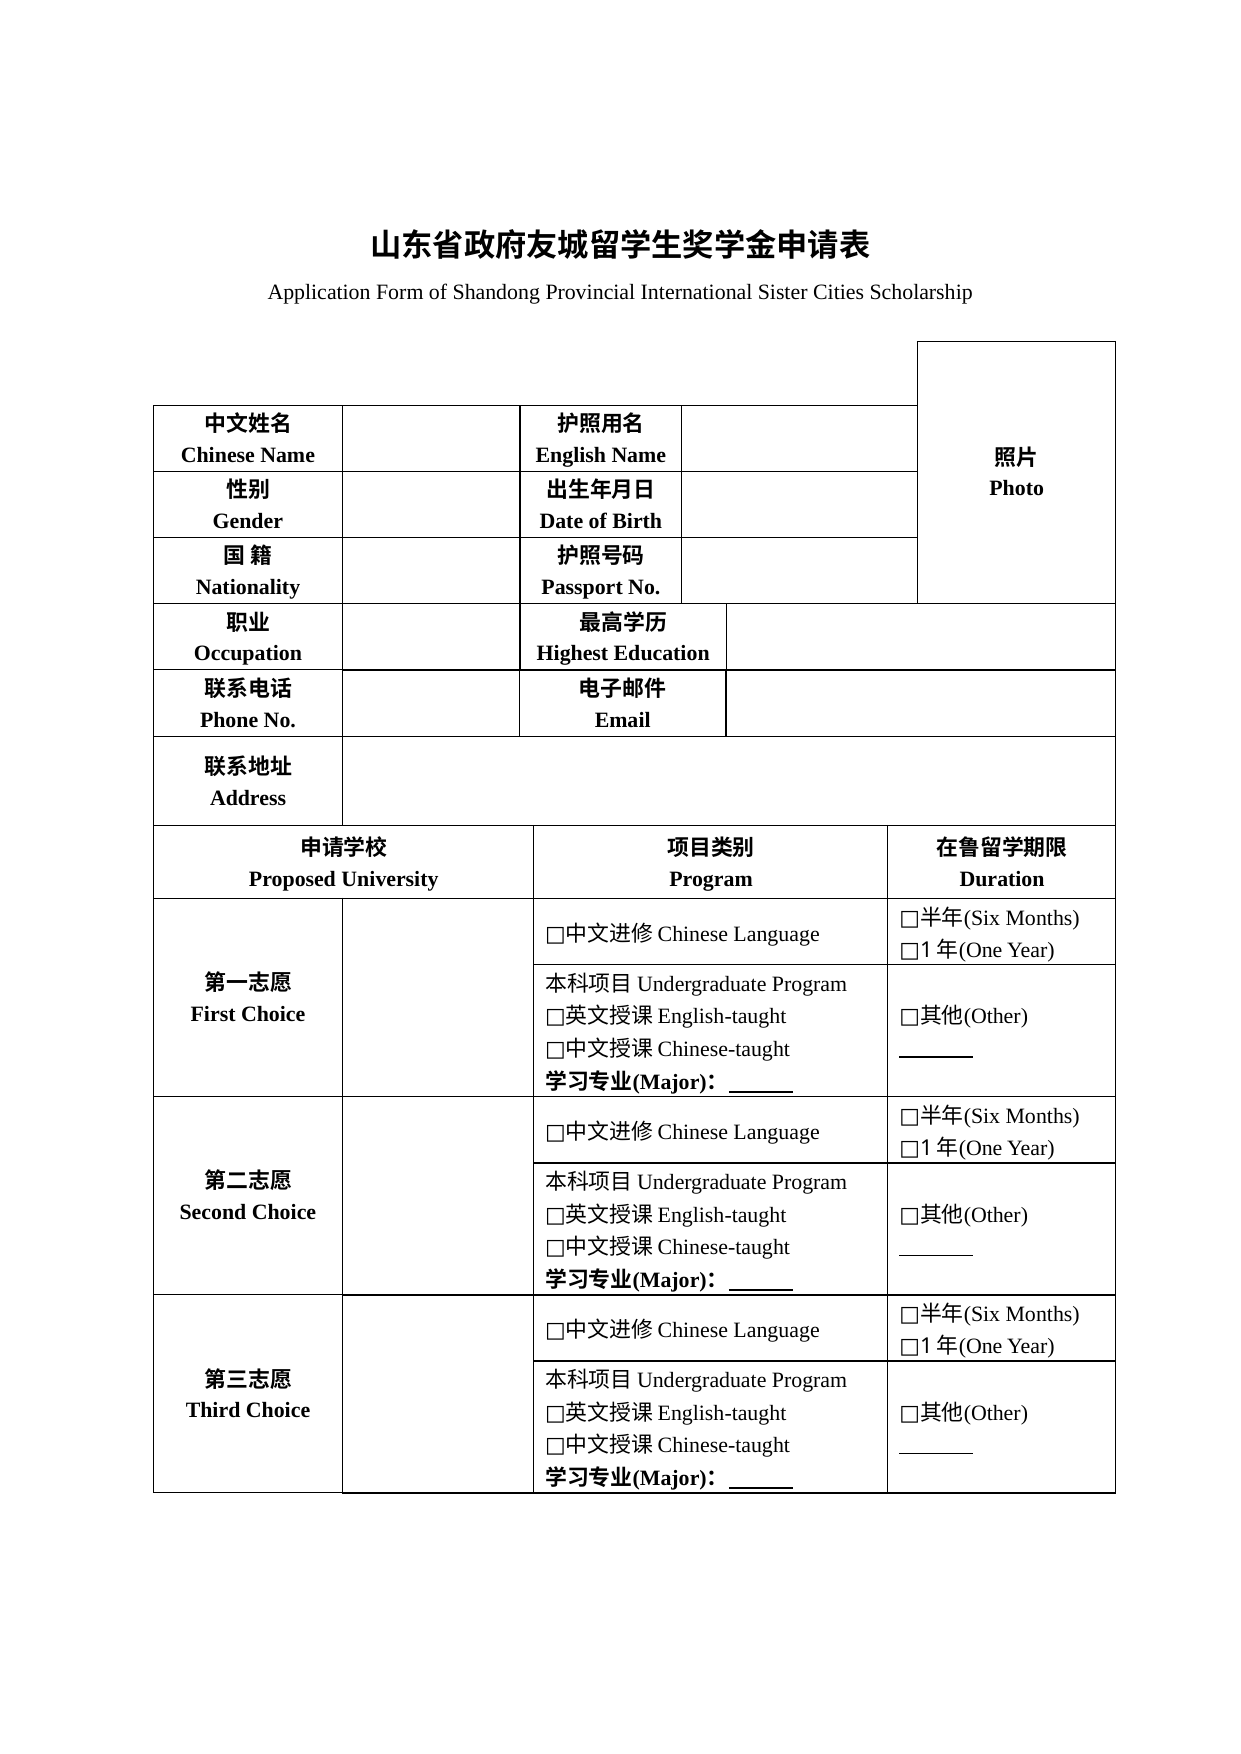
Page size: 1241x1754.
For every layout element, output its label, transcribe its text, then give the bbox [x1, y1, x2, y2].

table_cell □其他(Other) [888, 1164, 1115, 1294]
table_cell [343, 899, 533, 1096]
table_cell 第三志愿 Third Choice [154, 1295, 342, 1492]
text 山东省政府友城留学生奖学金申请表 [153, 211, 1087, 276]
table_cell 最高学历 Highest Education [521, 604, 726, 669]
table_cell 本科项目Undergraduate Program □英文授课English-taught □中文授课Chinese-taught 学习专业(Major)： [534, 1362, 887, 1492]
table_cell [343, 671, 519, 736]
table_cell □其他(Other) [888, 1362, 1115, 1492]
table_cell □半年(Six Months) □1年(One Year) [888, 899, 1115, 964]
table_cell [682, 472, 917, 537]
table_cell 联系地址 Address [154, 737, 342, 825]
table_cell 联系电话 Phone No. [154, 670, 342, 736]
table_cell [727, 671, 1115, 736]
table_cell 本科项目Undergraduate Program □英文授课English-taught □中文授课Chinese-taught 学习专业(Major)： [534, 1164, 887, 1294]
table_cell 职业 Occupation [154, 604, 342, 669]
table_cell 性别 Gender [154, 472, 342, 537]
table_cell [343, 737, 1115, 825]
table_cell [343, 472, 519, 537]
table_cell [343, 1296, 533, 1492]
table_cell □中文进修Chinese Language [534, 1296, 887, 1360]
table_cell [682, 406, 917, 471]
table_cell 本科项目Undergraduate Program □英文授课English-taught □中文授课Chinese-taught 学习专业(Major)： [534, 965, 887, 1096]
table_cell 在鲁留学期限 Duration [888, 826, 1115, 898]
table_cell 出生年月日 Date of Birth [521, 472, 681, 537]
table_cell 护照号码 Passport No. [521, 538, 681, 603]
table_cell [343, 538, 519, 603]
table_cell 第二志愿 Second Choice [154, 1097, 342, 1294]
table_cell □中文进修Chinese Language [534, 899, 887, 964]
table_cell □半年(Six Months) □1年(One Year) [888, 1296, 1115, 1360]
table_header 照片 Photo [918, 342, 1115, 603]
table_cell [727, 604, 1115, 669]
table_cell 第一志愿 First Choice [154, 899, 342, 1096]
table_cell 中文姓名 Chinese Name [154, 406, 342, 471]
table_cell [343, 604, 519, 669]
table_cell 项目类别 Program [534, 826, 887, 898]
table_cell □其他(Other) [888, 965, 1115, 1096]
table_cell 国 籍 Nationality [154, 538, 342, 603]
table_cell [682, 538, 917, 603]
table_cell 护照用名 English Name [521, 406, 681, 471]
table_cell [343, 406, 519, 471]
table_cell □半年(Six Months) □1年(One Year) [888, 1097, 1115, 1162]
table_cell 申请学校 Proposed University [154, 826, 533, 898]
text Application Form of Shandong Provincial International Sister Cities Scholarship [153, 276, 1087, 308]
table_cell □中文进修Chinese Language [534, 1097, 887, 1162]
table_cell 电子邮件 Email [520, 671, 725, 736]
table_cell [343, 1097, 533, 1294]
